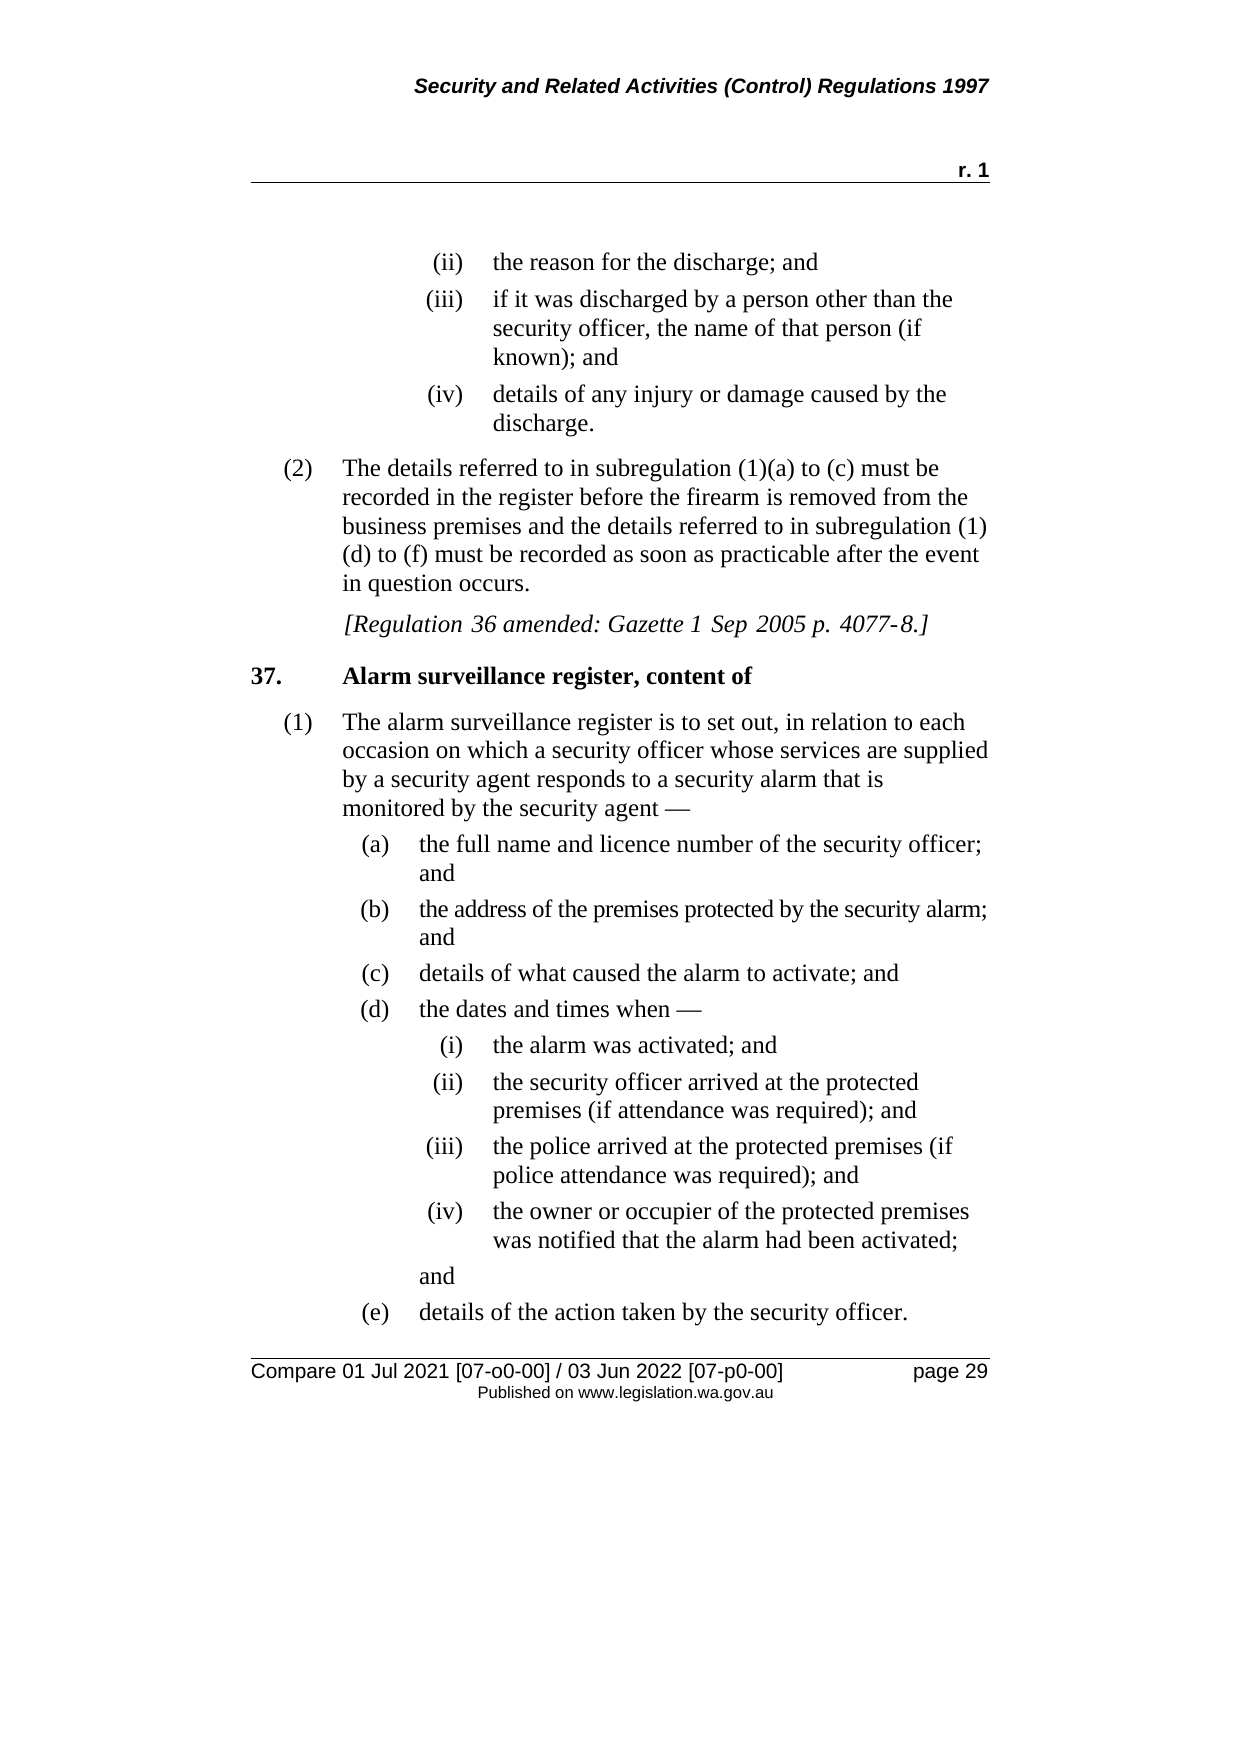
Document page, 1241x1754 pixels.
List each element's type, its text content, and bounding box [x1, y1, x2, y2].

text (1) The alarm surveillance register is to set out, in relation to each occasion on which a security officer whose services are supplied by a security agent responds to a security alarm that is monitored by the security agent — [251, 707, 990, 822]
text (iv) details of any injury or damage caused by the discharge. [251, 379, 990, 437]
text (iii) the police arrived at the protected premises (if police attendance was required); and [251, 1131, 990, 1189]
text (iv) the owner or occupier of the protected premises was notified that the alarm had been activated; [251, 1196, 990, 1254]
text (2) The details referred to in subregulation (1)(a) to (c) must be recorded in the register before the firearm is removed from the business premises and the details referred to in subregulation (1)(d) to (f) must be recorded as soon as practicable after the event in question occurs. [251, 453, 990, 597]
text (i) the alarm was activated; and [251, 1031, 990, 1059]
text [Regulation 36 amended: Gazette 1 Sep 2005 p. 4077-8.] [251, 609, 990, 638]
text (b) the address of the premises protected by the security alarm; and [251, 894, 990, 951]
subtitle 37. Alarm surveillance register, content of [251, 661, 990, 690]
text (ii) the security officer arrived at the protected premises (if attendance was required); and [251, 1067, 990, 1124]
text (a) the full name and licence number of the security officer; and [251, 829, 990, 886]
text (d) the dates and times when — [251, 994, 990, 1023]
text (e) details of the action taken by the security officer. [251, 1297, 990, 1326]
text and [251, 1261, 990, 1290]
text (iii) if it was discharged by a person other than the security officer, the name of that person (if known); and [251, 284, 990, 371]
text (ii) the reason for the discharge; and [251, 247, 990, 276]
text (c) details of what caused the alarm to activate; and [251, 958, 990, 987]
